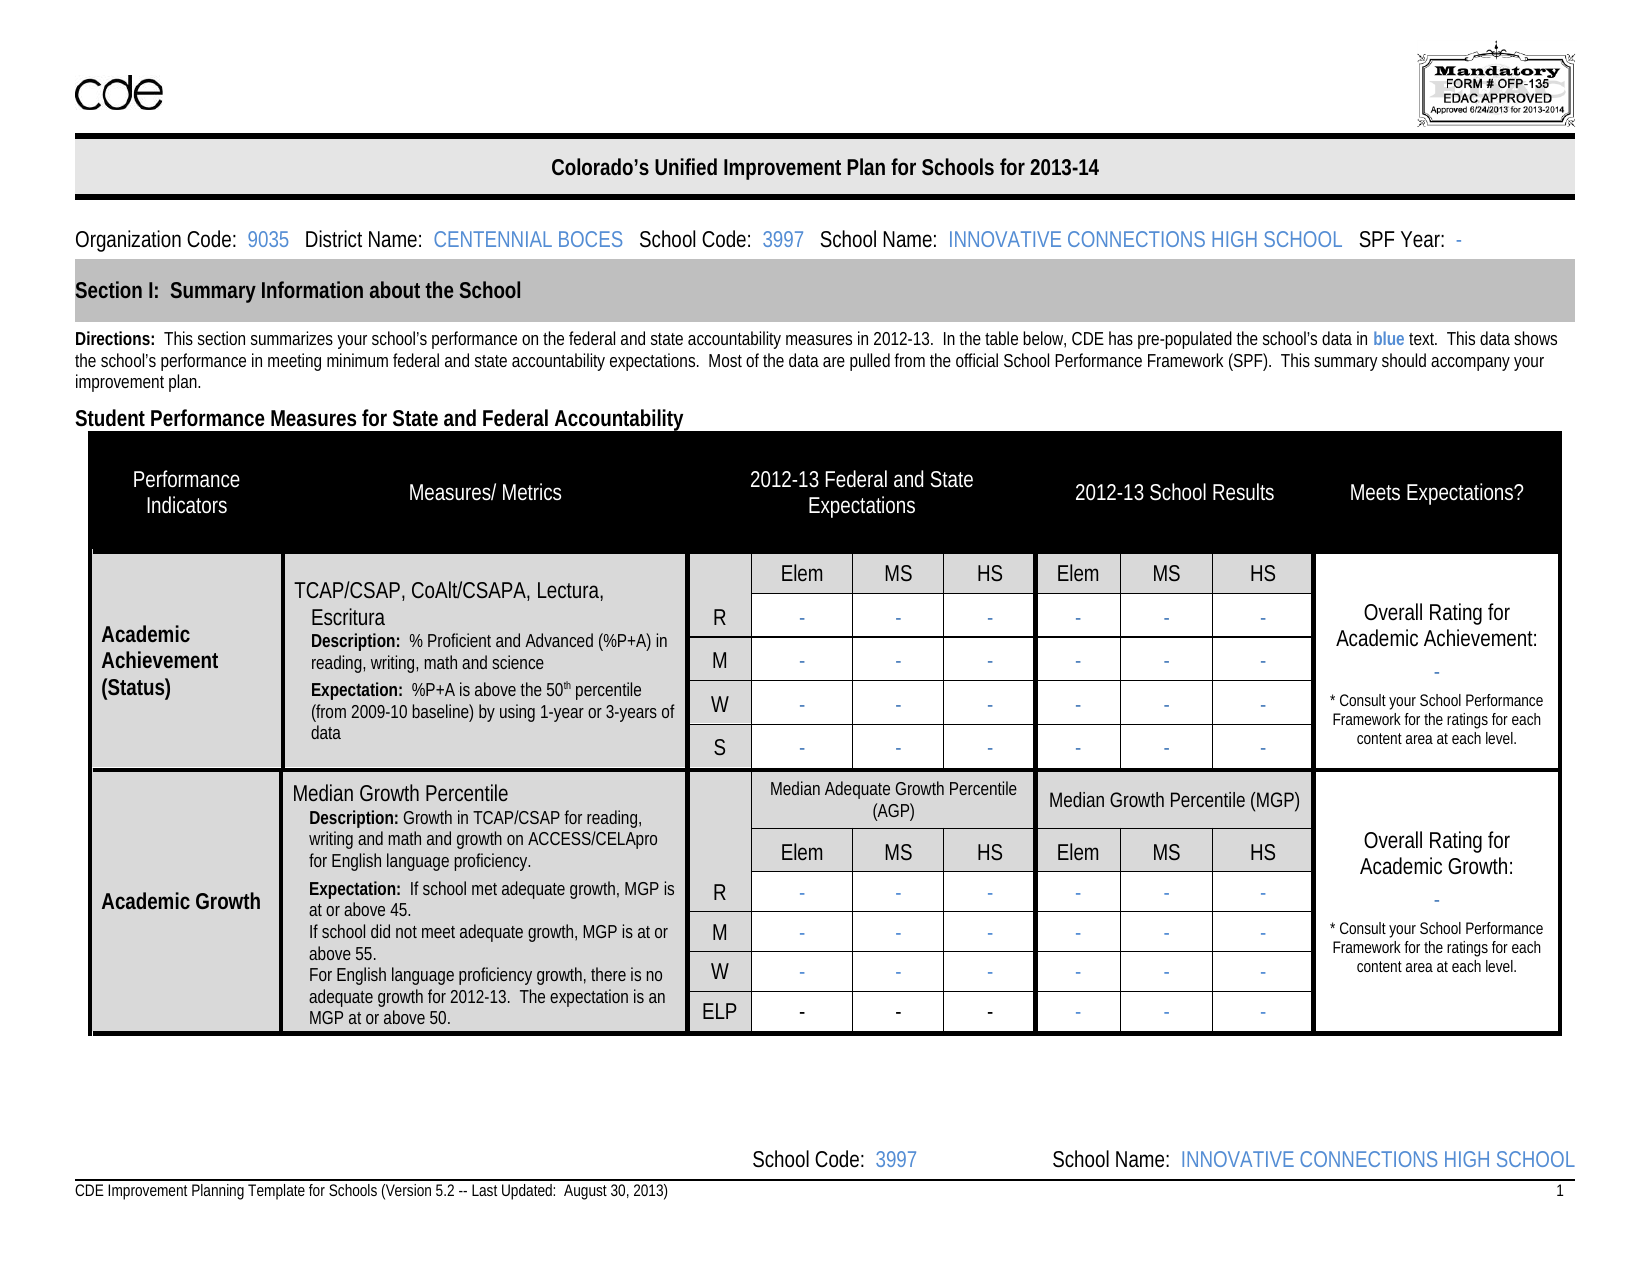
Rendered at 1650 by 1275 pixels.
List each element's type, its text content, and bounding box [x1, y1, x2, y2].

table_cell - [853, 872, 943, 911]
table_cell Elem [1038, 554, 1120, 593]
table_cell MS [853, 554, 943, 593]
table_cell - [752, 872, 852, 911]
table_cell - [853, 681, 943, 723]
table_cell - [1038, 912, 1120, 951]
table_cell - [853, 912, 943, 951]
table_cell - [1213, 992, 1311, 1031]
table_cell Elem [752, 554, 852, 593]
table_cell - [853, 952, 943, 991]
table_cell - [1038, 952, 1120, 991]
text Section I: Summary Information about the School [75, 277, 1575, 304]
text Directions: This section summarizes your school’s performance on the federal and state accountability measures in 2012-13. In the table below, CDE has pre-populated the school’s data in blue text. This data shows the school’s performance in meeting minimum federal and state accountability expectations. Most of the data are pulled from the official School Performance Framework (SPF). This summary should accompany your improvement plan. [75, 328, 1575, 393]
table_header 2012-13 Federal and State Expectations [690, 436, 1035, 549]
table_cell - [944, 872, 1033, 911]
text Colorado’s Unified Improvement Plan for Schools for 2013-14 [75, 153, 1575, 171]
table_cell - [1121, 725, 1212, 767]
table_cell - [1213, 594, 1311, 636]
table_cell - [1213, 725, 1311, 767]
table_cell - [1213, 872, 1311, 911]
table_cell - [752, 912, 852, 951]
table_cell - [1213, 638, 1311, 680]
table_cell - [944, 725, 1033, 767]
table_cell - [1121, 638, 1212, 680]
table_cell - [1038, 594, 1120, 636]
table_header Performance Indicators [92, 436, 281, 549]
text Student Performance Measures for State and Federal Accountability [75, 405, 1575, 431]
table_header 2012-13 School Results [1036, 436, 1313, 549]
table_cell W [690, 681, 751, 723]
table_cell - [1121, 912, 1212, 951]
table_cell - [1213, 681, 1311, 723]
table_cell - [1121, 872, 1212, 911]
table_cell - [944, 638, 1033, 680]
table_cell - [752, 594, 852, 636]
table_cell - [1121, 681, 1212, 723]
table_cell Elem [752, 829, 852, 871]
table_cell - [944, 681, 1033, 723]
table_cell - [1213, 912, 1311, 951]
table_cell - [1121, 952, 1212, 991]
table_cell - [853, 594, 943, 636]
table_cell TCAP/CSAP, CoAlt/CSAPA, Lectura, Escritura Description: % Proficient and Advanced (%P+A) in reading, writing, math and science Expectation: %P+A is above the 50th percentile (from 2009-10 baseline) by using 1-year or 3-years of data [285, 554, 685, 767]
table_cell - [1038, 725, 1120, 767]
text Organization Code: 9035 District Name: CENTENNIAL BOCES School Code: 3997 School Name: INNOVATIVE CONNECTIONS HIGH SCHOOL SPF Year: - [75, 226, 1575, 253]
table_cell - [944, 912, 1033, 951]
table_cell Elem [1038, 829, 1120, 871]
table_cell HS [944, 829, 1033, 871]
table_cell - [853, 638, 943, 680]
table_cell - [752, 638, 852, 680]
table_cell - [1038, 992, 1120, 1031]
table_cell - [752, 725, 852, 767]
table_cell Overall Rating for Academic Achievement: - * Consult your School Performance Framework for the ratings for each content area at each level. [1316, 554, 1558, 767]
table_cell R [690, 772, 751, 911]
table_cell Academic Growth [92, 769, 279, 1031]
picture [1417, 40, 1577, 129]
table_cell HS [944, 554, 1033, 593]
table_header Measures/ Metrics [285, 436, 685, 549]
table_cell - [1121, 992, 1212, 1031]
table_cell R [690, 554, 751, 636]
table_cell - [752, 681, 852, 723]
table_cell - [944, 594, 1033, 636]
table_cell HS [1213, 554, 1311, 593]
table_cell - [752, 992, 852, 1031]
table_cell - [1213, 952, 1311, 991]
table_cell Median Growth Percentile Description: Growth in TCAP/CSAP for reading, writing and math and growth on ACCESS/CELApro for English language proficiency. Expectation: If school met adequate growth, MGP is at or above 45. If school did not meet adequate growth, MGP is at or above 55. For English language proficiency growth, there is no adequate growth for 2012-13. The expectation is an MGP at or above 50. [283, 772, 685, 1031]
table_cell - [853, 992, 943, 1031]
table_cell - [1038, 681, 1120, 723]
table_cell - [1038, 638, 1120, 680]
table_cell - [944, 992, 1033, 1031]
table_cell - [752, 952, 852, 991]
table_cell Median Growth Percentile (MGP) [1038, 772, 1311, 828]
table_cell MS [1121, 554, 1212, 593]
picture [75, 75, 163, 110]
table_cell Median Adequate Growth Percentile (AGP) [752, 772, 1033, 828]
table_cell - [1121, 594, 1212, 636]
table_cell HS [1213, 829, 1311, 871]
table_cell - [944, 952, 1033, 991]
table_cell - [853, 725, 943, 767]
table_cell Academic Achievement (Status) [92, 550, 281, 767]
table_cell MS [853, 829, 943, 871]
table_cell MS [1121, 829, 1212, 871]
table_cell M [690, 638, 751, 680]
table_cell - [1038, 872, 1120, 911]
table_header Meets Expectations? [1314, 436, 1558, 549]
table_cell M [690, 912, 751, 951]
table_cell Overall Rating for Academic Growth: - * Consult your School Performance Framework for the ratings for each content area at each level. [1316, 772, 1558, 1031]
table_cell W [690, 952, 751, 991]
table_cell S [690, 725, 751, 767]
table_cell ELP [690, 992, 751, 1031]
